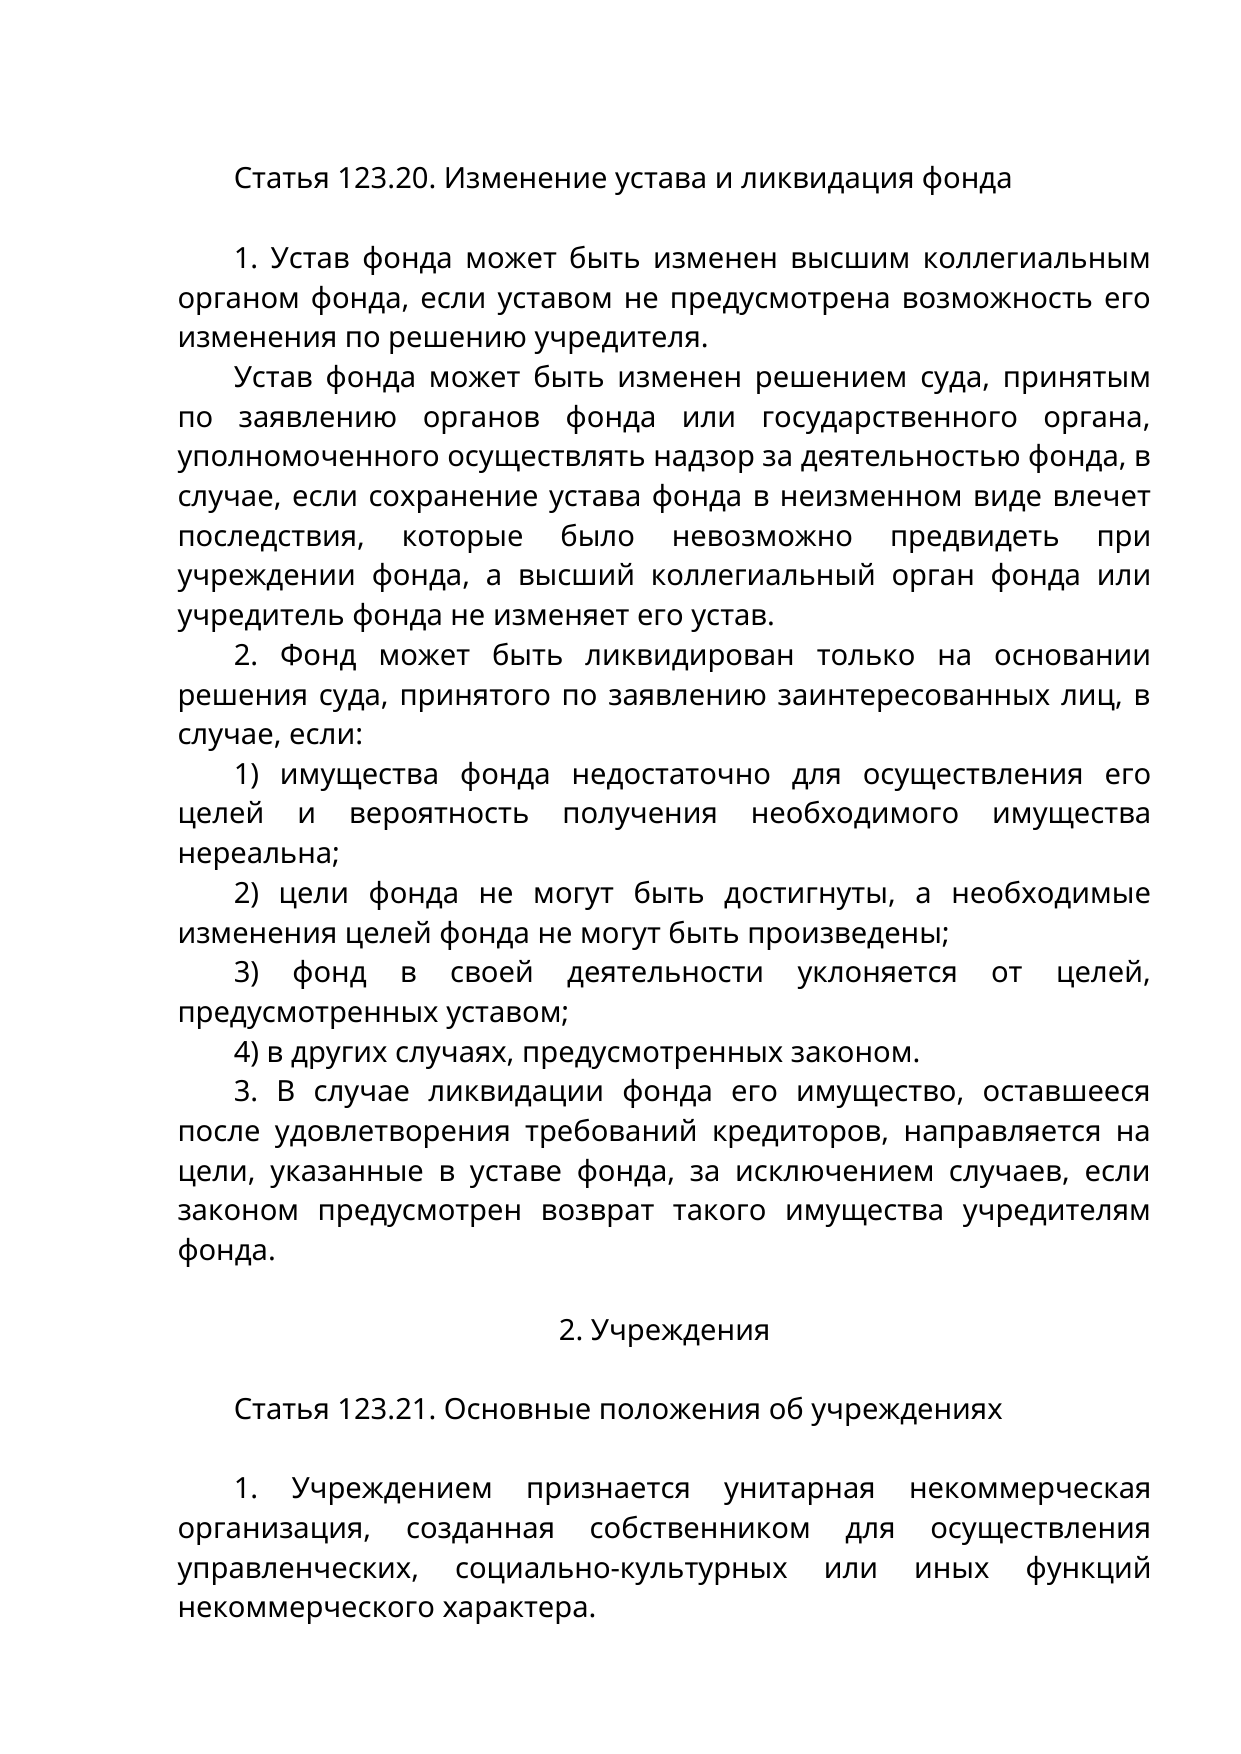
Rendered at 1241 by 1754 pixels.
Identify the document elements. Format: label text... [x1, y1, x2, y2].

text 3. В случае ликвидации фонда его имущество, оставшееся после удовлетворения требований кредиторов, направляется на цели, указанные в уставе фонда, за исключением случаев, если законом предусмотрен возврат такого имущества учредителям фонда. [177, 1071, 1152, 1269]
text 1) имущества фонда недостаточно для осуществления его целей и вероятность получения необходимого имущества нереальна; [177, 753, 1152, 872]
text 1. Устав фонда может быть изменен высшим коллегиальным органом фонда, если уставом не предусмотрена возможность его изменения по решению учредителя. [177, 237, 1152, 356]
text Устав фонда может быть изменен решением суда, принятым по заявлению органов фонда или государственного органа, уполномоченного осуществлять надзор за деятельностью фонда, в случае, если сохранение устава фонда в неизменном виде влечет последствия, которые было невозможно предвидеть при учреждении фонда, а высший коллегиальный орган фонда или учредитель фонда не изменяет его устав. [177, 356, 1152, 634]
text Статья 123.20. Изменение устава и ликвидация фонда [177, 158, 1152, 197]
text 4) в других случаях, предусмотренных законом. [177, 1031, 1152, 1071]
text 2. Фонд может быть ликвидирован только на основании решения суда, принятого по заявлению заинтересованных лиц, в случае, если: [177, 634, 1152, 753]
text 2) цели фонда не могут быть достигнуты, а необходимые изменения целей фонда не могут быть произведены; [177, 872, 1152, 952]
text 2. Учреждения [177, 1309, 1152, 1348]
text 3) фонд в своей деятельности уклоняется от целей, предусмотренных уставом; [177, 952, 1152, 1031]
text 1. Учреждением признается унитарная некоммерческая организация, созданная собственником для осуществления управленческих, социально-культурных или иных функций некоммерческого характера. [177, 1467, 1152, 1626]
text Статья 123.21. Основные положения об учреждениях [177, 1388, 1152, 1428]
